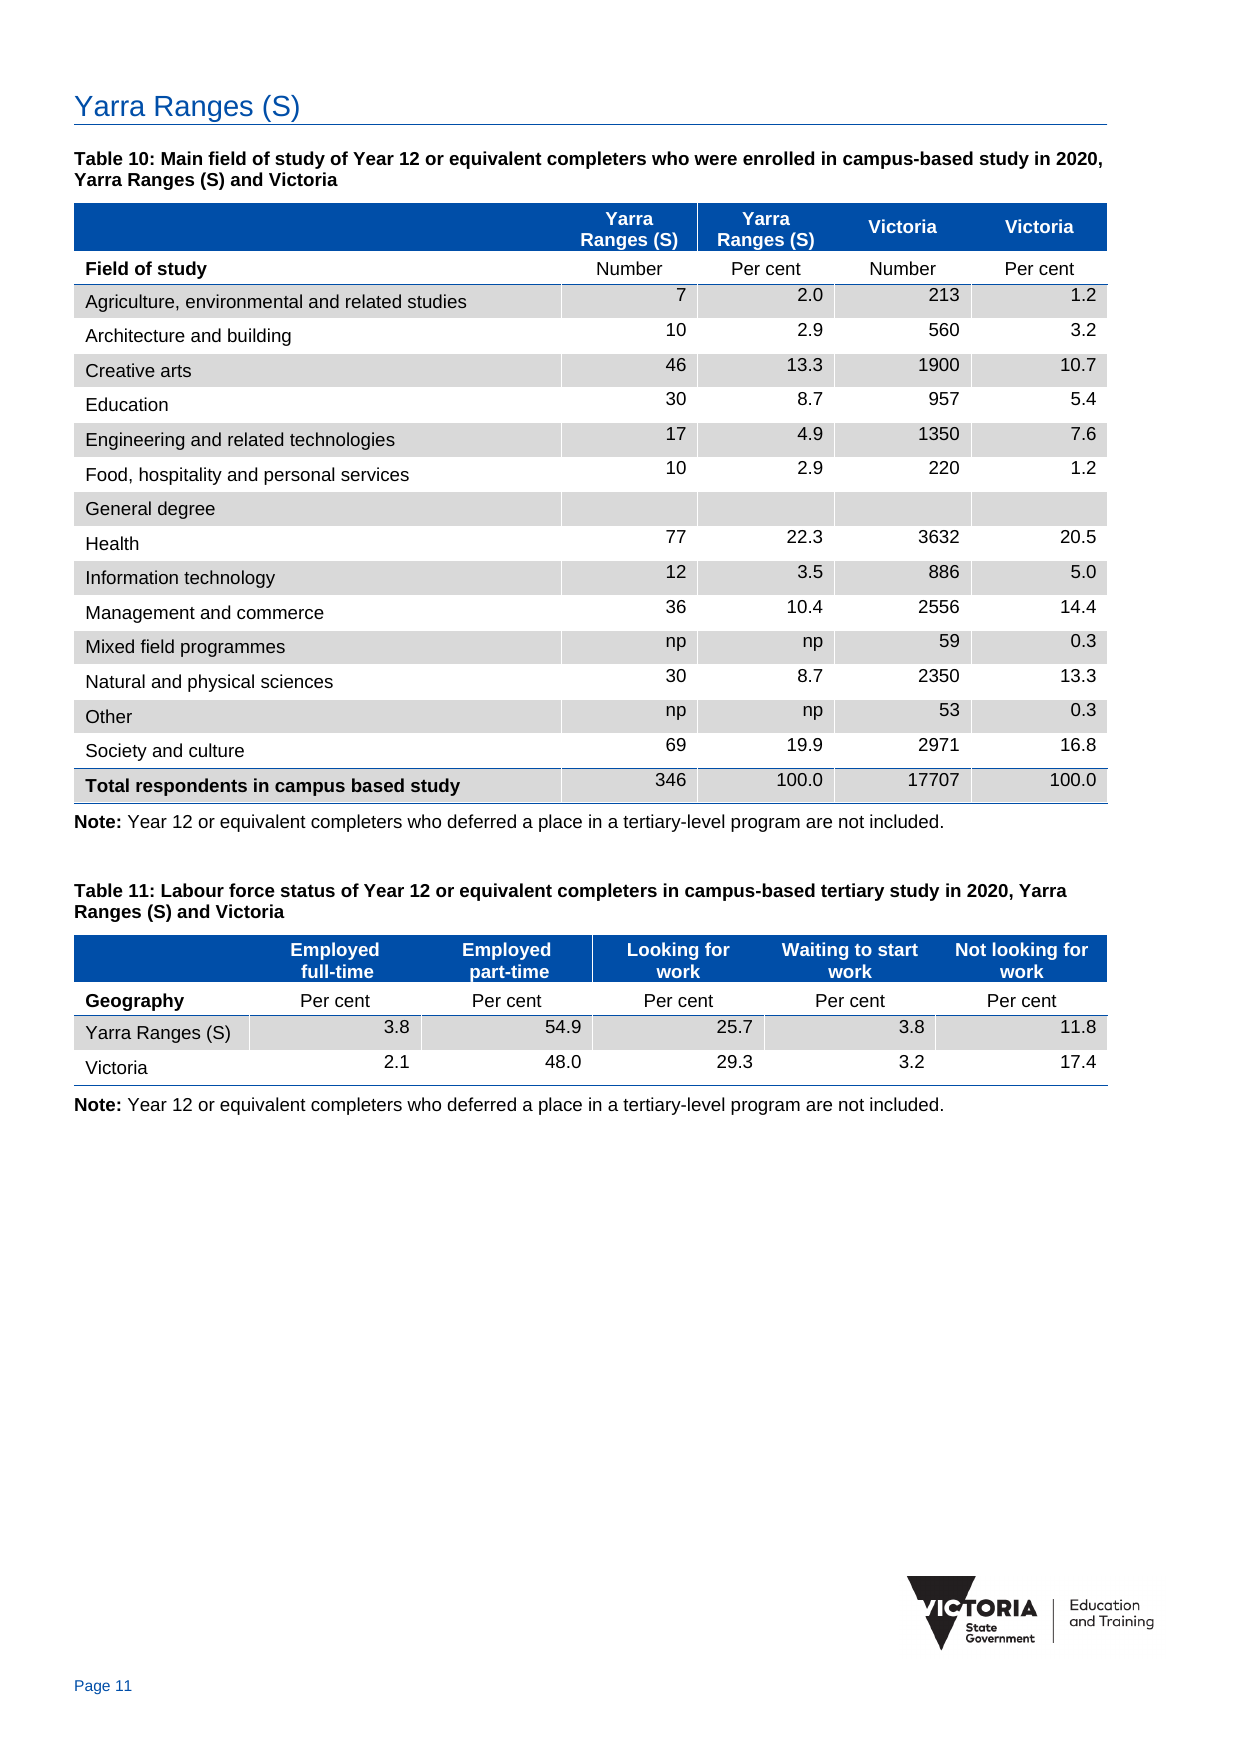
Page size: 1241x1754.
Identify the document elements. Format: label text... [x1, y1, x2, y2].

table_cell 36 [562, 596, 697, 629]
table_cell Per cent [971, 254, 1107, 284]
table_cell Per cent [698, 254, 834, 284]
table_cell 12 [562, 561, 697, 595]
table_cell 0.3 [972, 631, 1107, 664]
table_cell 69 [562, 734, 697, 768]
table_cell 7.6 [972, 423, 1107, 457]
table_cell 17.4 [936, 1051, 1107, 1084]
table_cell 8.7 [698, 665, 834, 699]
table_cell 213 [835, 285, 971, 318]
table_cell 1900 [835, 354, 971, 387]
table_cell 100.0 [698, 769, 834, 802]
table_header Victoria [971, 203, 1107, 251]
table_cell 16.8 [972, 734, 1107, 768]
table_cell 2.9 [698, 319, 834, 353]
table_cell 10 [562, 458, 697, 491]
table_header Victoria [834, 203, 971, 251]
table_cell 46 [562, 354, 697, 387]
text Note: Year 12 or equivalent completers who deferred a place in a tertiary-level program are not included. [74, 1093, 1107, 1115]
table_cell 53 [835, 700, 971, 733]
table_cell Per cent [249, 985, 421, 1015]
table_cell 1350 [835, 423, 971, 457]
table_header Waiting to start work [764, 935, 936, 982]
table_cell Information technology [74, 561, 561, 595]
table_cell 3.5 [698, 561, 834, 595]
table_cell 5.0 [972, 561, 1107, 595]
table_cell 59 [835, 631, 971, 664]
table_cell 29.3 [593, 1051, 764, 1084]
table_cell 22.3 [698, 527, 834, 560]
table_cell np [698, 631, 834, 664]
text Table 11: Labour force status of Year 12 or equivalent completers in campus-based tertiary study in 2020, Yarra Ranges (S) and Victoria [74, 879, 1107, 922]
table_cell 25.7 [593, 1016, 764, 1050]
table_cell 7 [562, 285, 697, 318]
table_cell 5.4 [972, 389, 1107, 422]
table_cell 1.2 [972, 285, 1107, 318]
table_cell Geography [74, 985, 249, 1015]
table_cell 957 [835, 389, 971, 422]
text Note: Year 12 or equivalent completers who deferred a place in a tertiary-level program are not included. [74, 811, 1107, 833]
table_cell [698, 492, 834, 526]
table_header Employed part-time [421, 935, 592, 982]
table_cell 4.9 [698, 423, 834, 457]
table_cell 2.9 [698, 458, 834, 491]
table_cell np [698, 700, 834, 733]
table_cell Victoria [74, 1051, 249, 1084]
table_cell 10 [562, 319, 697, 353]
table_cell Per cent [421, 985, 592, 1015]
table_cell 220 [835, 458, 971, 491]
table_header Employed full-time [249, 935, 421, 982]
table_cell Per cent [764, 985, 936, 1015]
table_header [74, 935, 249, 982]
table_cell Creative arts [74, 354, 561, 387]
table_cell 77 [562, 527, 697, 560]
table_cell General degree [74, 492, 561, 526]
table_cell np [562, 631, 697, 664]
picture [898, 1576, 1166, 1659]
table_cell Agriculture, environmental and related studies [74, 285, 561, 318]
table_cell 3.8 [765, 1016, 935, 1050]
table_cell Mixed field programmes [74, 631, 561, 664]
table_header Yarra Ranges (S) [561, 203, 697, 251]
table_cell Yarra Ranges (S) [74, 1016, 249, 1050]
table_cell Other [74, 700, 561, 733]
table_cell 17707 [835, 769, 971, 802]
table_cell 11.8 [936, 1016, 1107, 1050]
table_cell 17 [562, 423, 697, 457]
table_header Yarra Ranges (S) [698, 203, 834, 251]
table_cell 346 [562, 769, 697, 802]
table_cell 3.8 [250, 1016, 421, 1050]
table_cell Per cent [936, 985, 1107, 1015]
table_cell 13.3 [698, 354, 834, 387]
table_cell Total respondents in campus based study [74, 769, 561, 802]
table_header Not looking for work [936, 935, 1107, 982]
table_cell 3632 [835, 527, 971, 560]
table_cell Number [834, 254, 971, 284]
table_cell 3.2 [972, 319, 1107, 353]
table_cell 2.0 [698, 285, 834, 318]
table_cell 1.2 [972, 458, 1107, 491]
table_cell 20.5 [972, 527, 1107, 560]
table_cell 10.4 [698, 596, 834, 629]
table_cell 30 [562, 665, 697, 699]
table_cell Per cent [593, 985, 764, 1015]
table_cell Society and culture [74, 734, 561, 768]
table_cell 54.9 [422, 1016, 592, 1050]
table_cell 13.3 [972, 665, 1107, 699]
table_cell 2350 [835, 665, 971, 699]
table_cell 2971 [835, 734, 971, 768]
table_cell 19.9 [698, 734, 834, 768]
table_cell np [562, 700, 697, 733]
table_cell 8.7 [698, 389, 834, 422]
table_cell Natural and physical sciences [74, 665, 561, 699]
table_cell Number [561, 254, 697, 284]
table_cell [972, 492, 1107, 526]
table_cell 10.7 [972, 354, 1107, 387]
table_cell Field of study [74, 254, 561, 284]
table_cell Health [74, 527, 561, 560]
table_cell [562, 492, 697, 526]
table_cell Engineering and related technologies [74, 423, 561, 457]
table_cell Food, hospitality and personal services [74, 458, 561, 491]
table_cell Education [74, 389, 561, 422]
table_cell 560 [835, 319, 971, 353]
table_cell 14.4 [972, 596, 1107, 629]
table_cell 2556 [835, 596, 971, 629]
table_header [74, 203, 561, 251]
table_cell 48.0 [422, 1051, 592, 1084]
table_cell 3.2 [765, 1051, 935, 1084]
table_cell 30 [562, 389, 697, 422]
table_header Looking for work [593, 935, 764, 982]
table_cell 100.0 [972, 769, 1107, 802]
table_cell Management and commerce [74, 596, 561, 629]
table_cell Architecture and building [74, 319, 561, 353]
table_cell 0.3 [972, 700, 1107, 733]
table_cell 2.1 [250, 1051, 421, 1084]
text Table 10: Main field of study of Year 12 or equivalent completers who were enrolled in campus-based study in 2020, Yarra Ranges (S) and Victoria [74, 148, 1107, 191]
table_cell [835, 492, 971, 526]
table_cell 886 [835, 561, 971, 595]
